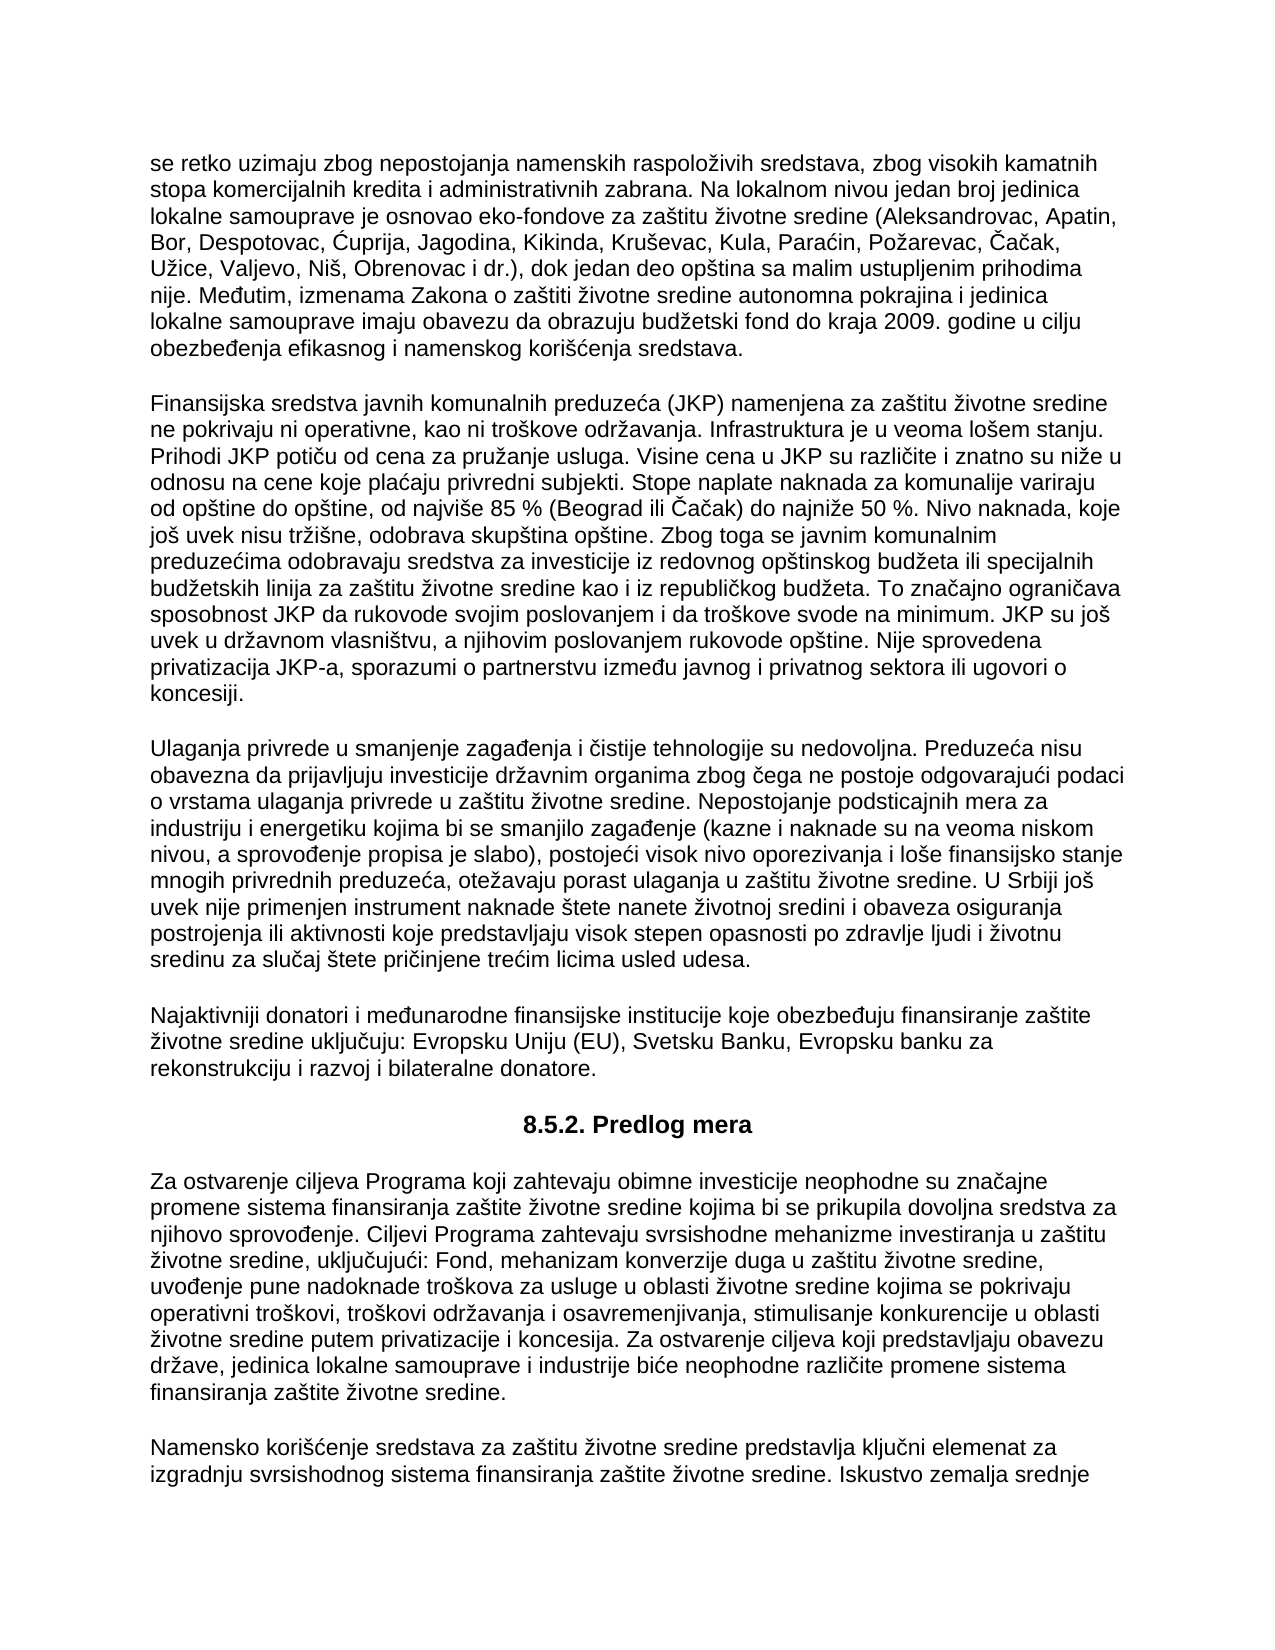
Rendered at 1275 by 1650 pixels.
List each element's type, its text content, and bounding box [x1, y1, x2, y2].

text Finansijska sredstva javnih komunalnih preduzeća (JKP) namenjena za zaštitu životne sredine ne pokrivaju ni operativne, kao ni troškove održavanja. Infrastruktura je u veoma lošem stanju. Prihodi JKP potiču od cena za pružanje usluga. Visine cena u JKP su različite i znatno su niže u odnosu na cene koje plaćaju privredni subjekti. Stope naplate naknada za komunalije variraju od opštine do opštine, od najviše 85 % (Beograd ili Čačak) do najniže 50 %. Nivo naknada, koje još uvek nisu tržišne, odobrava skupština opštine. Zbog toga se javnim komunalnim preduzećima odobravaju sredstva za investicije iz redovnog opštinskog budžeta ili specijalnih budžetskih linija za zaštitu životne sredine kao i iz republičkog budžeta. To značajno ograničava sposobnost JKP da rukovode svojim poslovanjem i da troškove svode na minimum. JKP su još uvek u državnom vlasništvu, a njihovim poslovanjem rukovode opštine. Nije sprovedena privatizacija JKP-a, sporazumi o partnerstvu između javnog i privatnog sektora ili ugovori o koncesiji. [150, 390, 1125, 706]
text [150, 1434, 1125, 1487]
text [150, 150, 1125, 361]
text Najaktivniji donatori i međunarodne finansijske institucije koje obezbeđuju finansiranje zaštite životne sredine uključuju: Evropsku Uniju (EU), Svetsku Banku, Evropsku banku za rekonstrukciju i razvoj i bilateralne donatore. [150, 1002, 1125, 1081]
text Za ostvarenje ciljeva Programa koji zahtevaju obimne investicije neophodne su značajne promene sistema finansiranja zaštite životne sredine kojima bi se prikupila dovoljna sredstva za njihovo sprovođenje. Ciljevi Programa zahtevaju svrsishodne mehanizme investiranja u zaštitu životne sredine, uključujući: Fond, mehanizam konverzije duga u zaštitu životne sredine, uvođenje pune nadoknade troškova za usluge u oblasti životne sredine kojima se pokrivaju operativni troškovi, troškovi održavanja i osavremenjivanja, stimulisanje konkurencije u oblasti životne sredine putem privatizacije i koncesija. Za ostvarenje ciljeva koji predstavljaju obavezu države, jedinica lokalne samouprave i industrije biće neophodne različite promene sistema finansiranja zaštite životne sredine. [150, 1168, 1125, 1405]
text Ulaganja privrede u smanjenje zagađenja i čistije tehnologije su nedovoljna. Preduzeća nisu obavezna da prijavljuju investicije državnim organima zbog čega ne postoje odgovarajući podaci o vrstama ulaganja privrede u zaštitu životne sredine. Nepostojanje podsticajnih mera za industriju i energetiku kojima bi se smanjilo zagađenje (kazne i naknade su na veoma niskom nivou, a sprovođenje propisa je slabo), postojeći visok nivo oporezivanja i loše finansijsko stanje mnogih privrednih preduzeća, otežavaju porast ulaganja u zaštitu životne sredine. U Srbiji još uvek nije primenjen instrument naknade štete nanete životnoj sredini i obaveza osiguranja postrojenja ili aktivnosti koje predstavljaju visok stepen opasnosti po zdravlje ljudi i životnu sredinu za slučaj štete pričinjene trećim licima usled udesa. [150, 735, 1125, 973]
text 8.5.2. Predlog mera [150, 1110, 1125, 1139]
